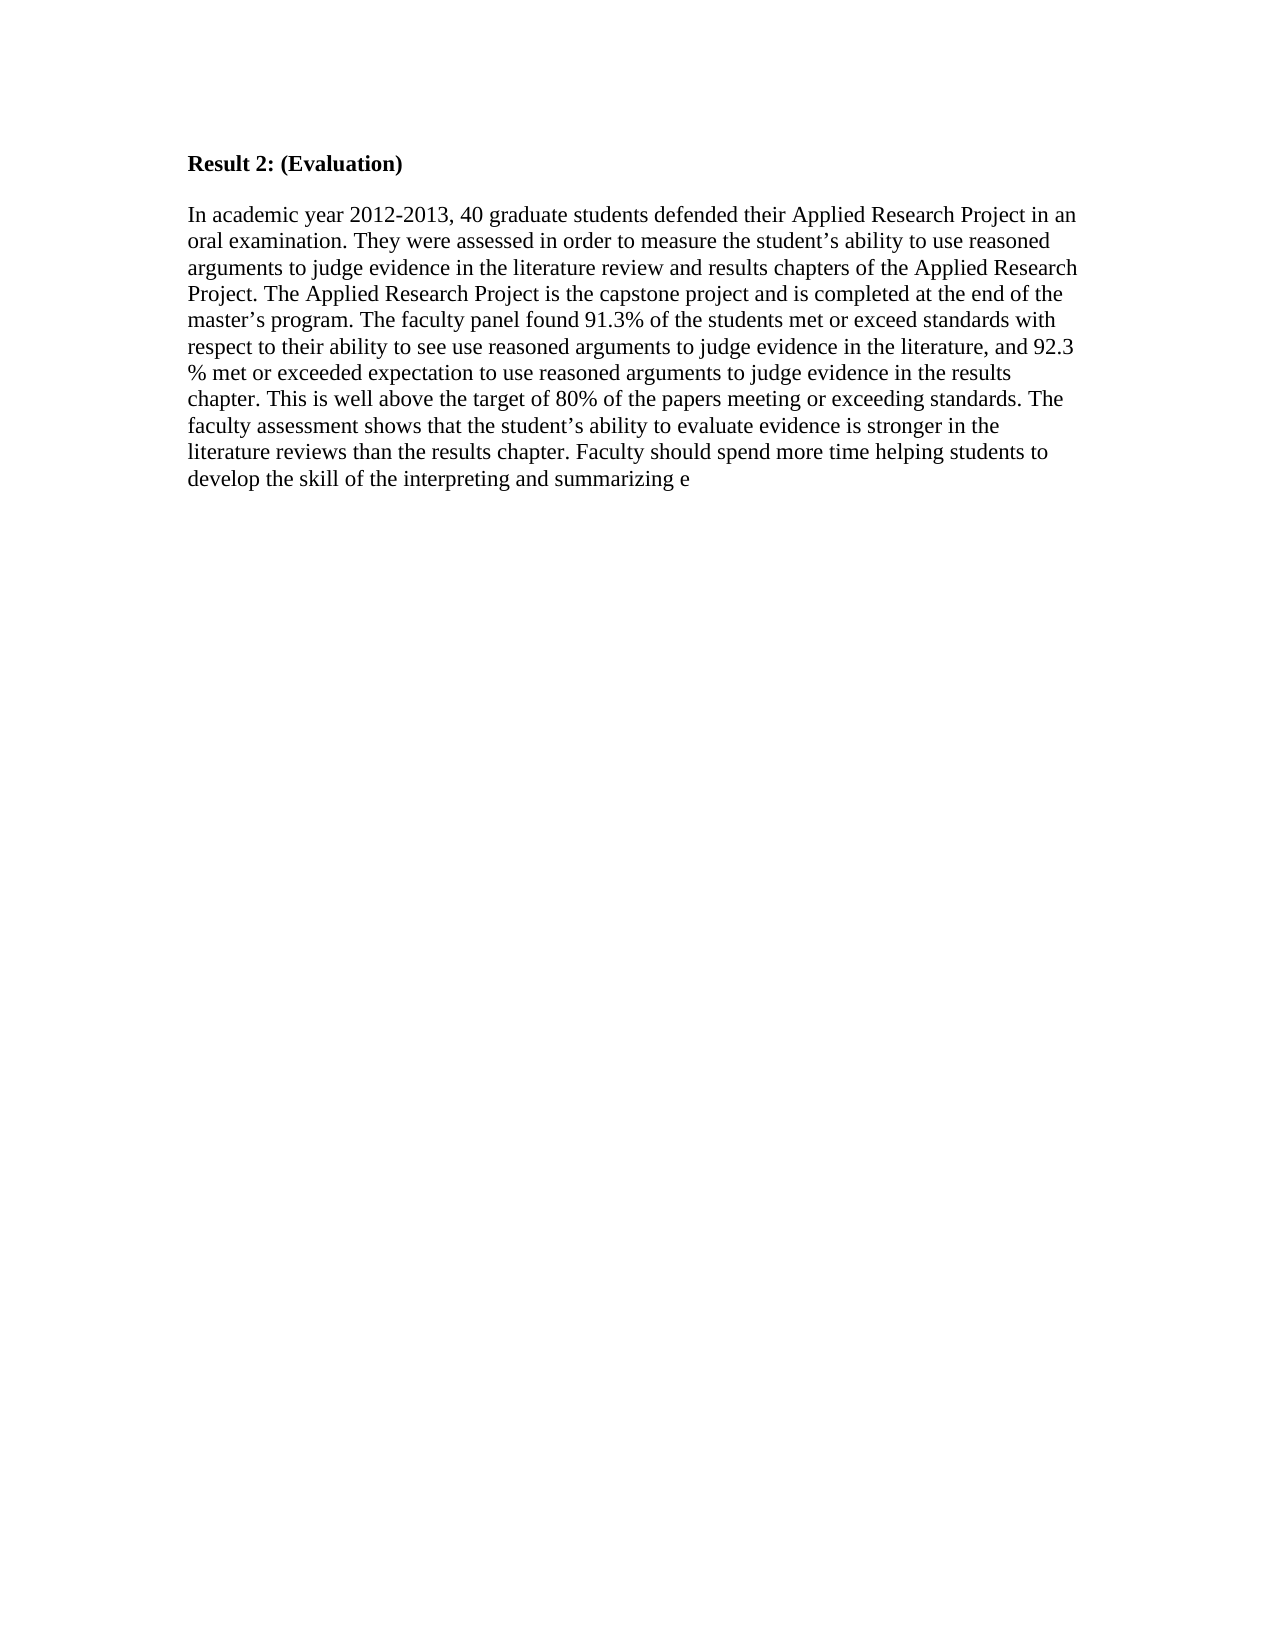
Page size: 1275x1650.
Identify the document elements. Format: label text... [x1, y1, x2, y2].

text Result 2: (Evaluation) [187, 150, 1087, 176]
text In academic year 2012-2013, 40 graduate students defended their Applied Research Project in an oral examination. They were assessed in order to measure the student’s ability to use reasoned arguments to judge evidence in the literature review and results chapters of the Applied Research Project. The Applied Research Project is the capstone project and is completed at the end of the master’s program. The faculty panel found 91.3% of the students met or exceed standards with respect to their ability to see use reasoned arguments to judge evidence in the literature, and 92.3 % met or exceeded expectation to use reasoned arguments to judge evidence in the results chapter. This is well above the target of 80% of the papers meeting or exceeding standards. The faculty assessment shows that the student’s ability to evaluate evidence is stronger in the literature reviews than the results chapter. Faculty should spend more time helping students to develop the skill of the interpreting and summarizing e [187, 201, 1087, 491]
